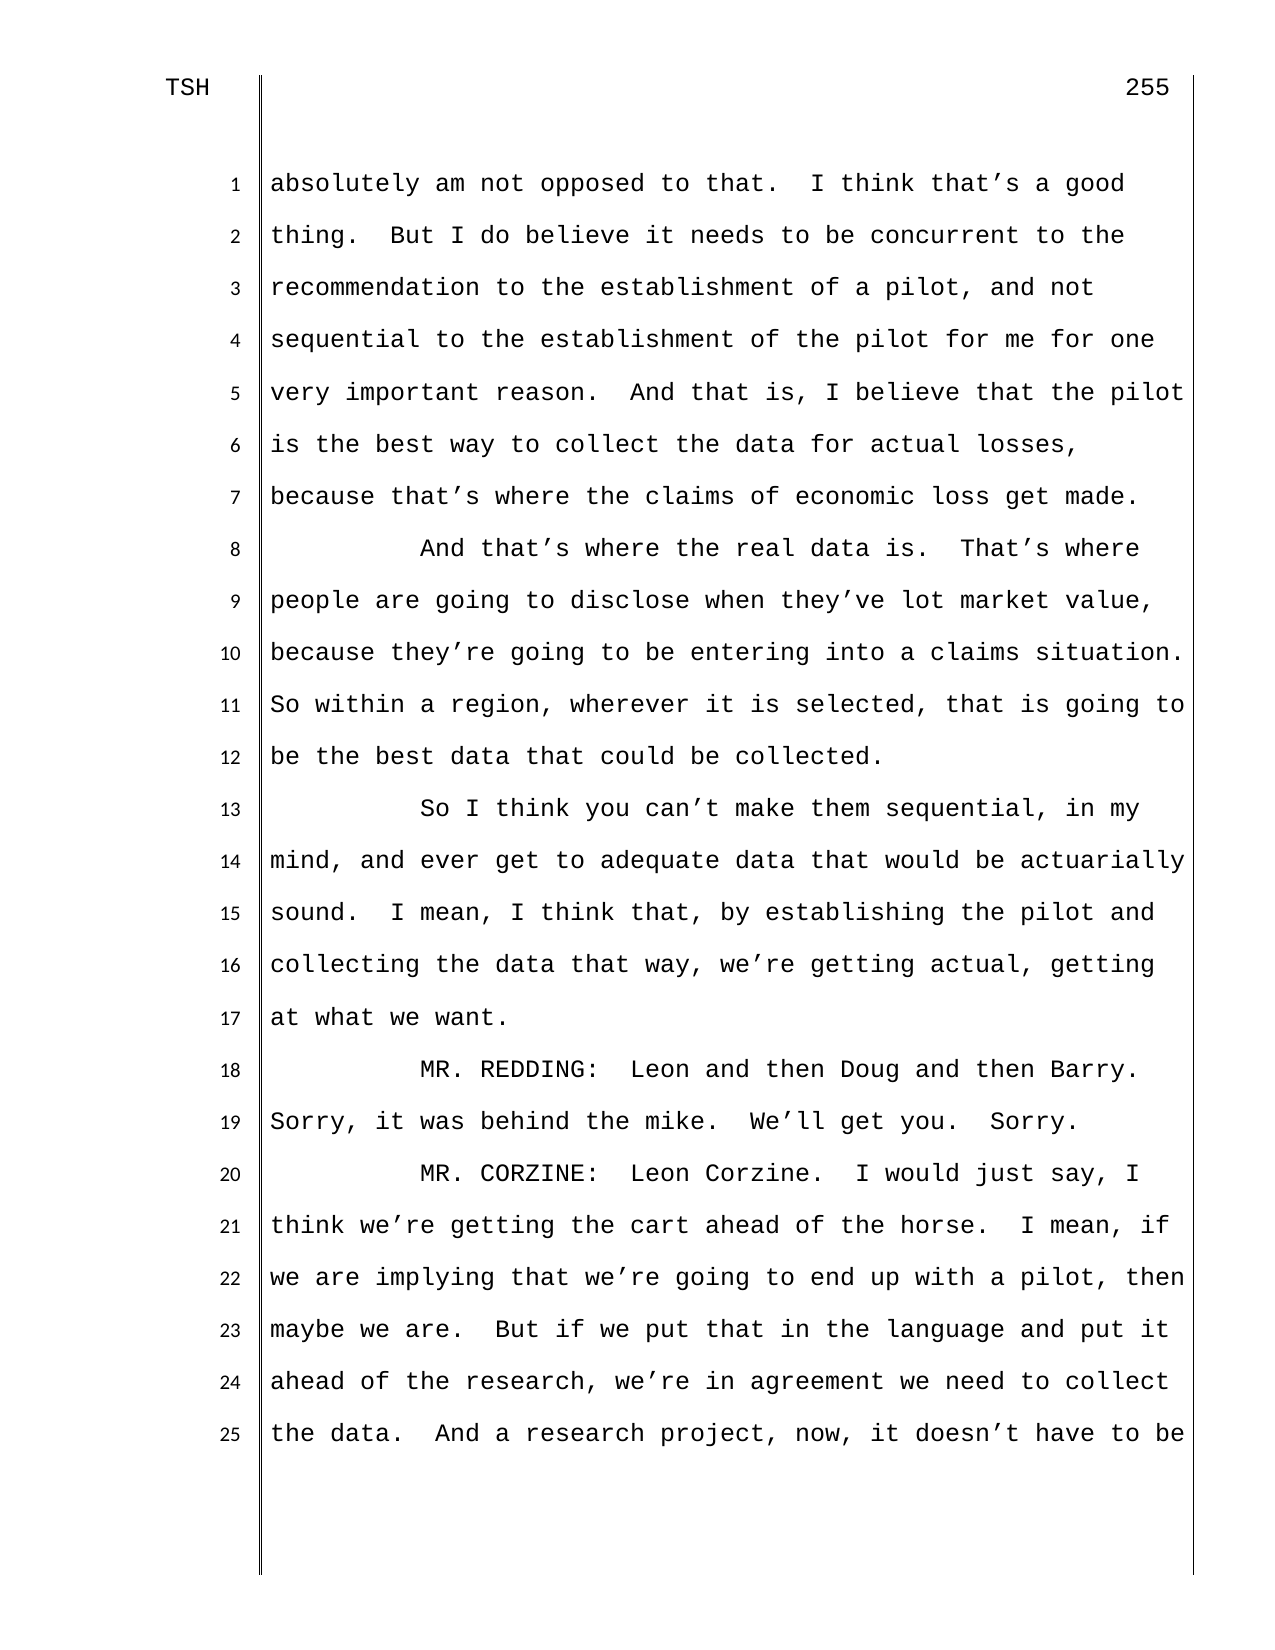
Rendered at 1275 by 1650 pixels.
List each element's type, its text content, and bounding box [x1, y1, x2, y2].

text So I think you can’t make them sequential, in my mind, and ever get to adequate data that would be actuarially sound. I mean, I think that, by establishing the pilot and collecting the data that way, we’re getting actual, getting at what we want. [270, 775, 1185, 1035]
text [270, 150, 1185, 514]
text And that’s where the real data is. That’s where people are going to disclose when they’ve lot market value, because they’re going to be entering into a claims situation. So within a region, wherever it is selected, that is going to be the best data that could be collected. [270, 514, 1185, 775]
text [270, 1139, 1185, 1452]
text MR. REDDING: Leon and then Doug and then Barry. Sorry, it was behind the mike. We’ll get you. Sorry. [270, 1035, 1185, 1139]
